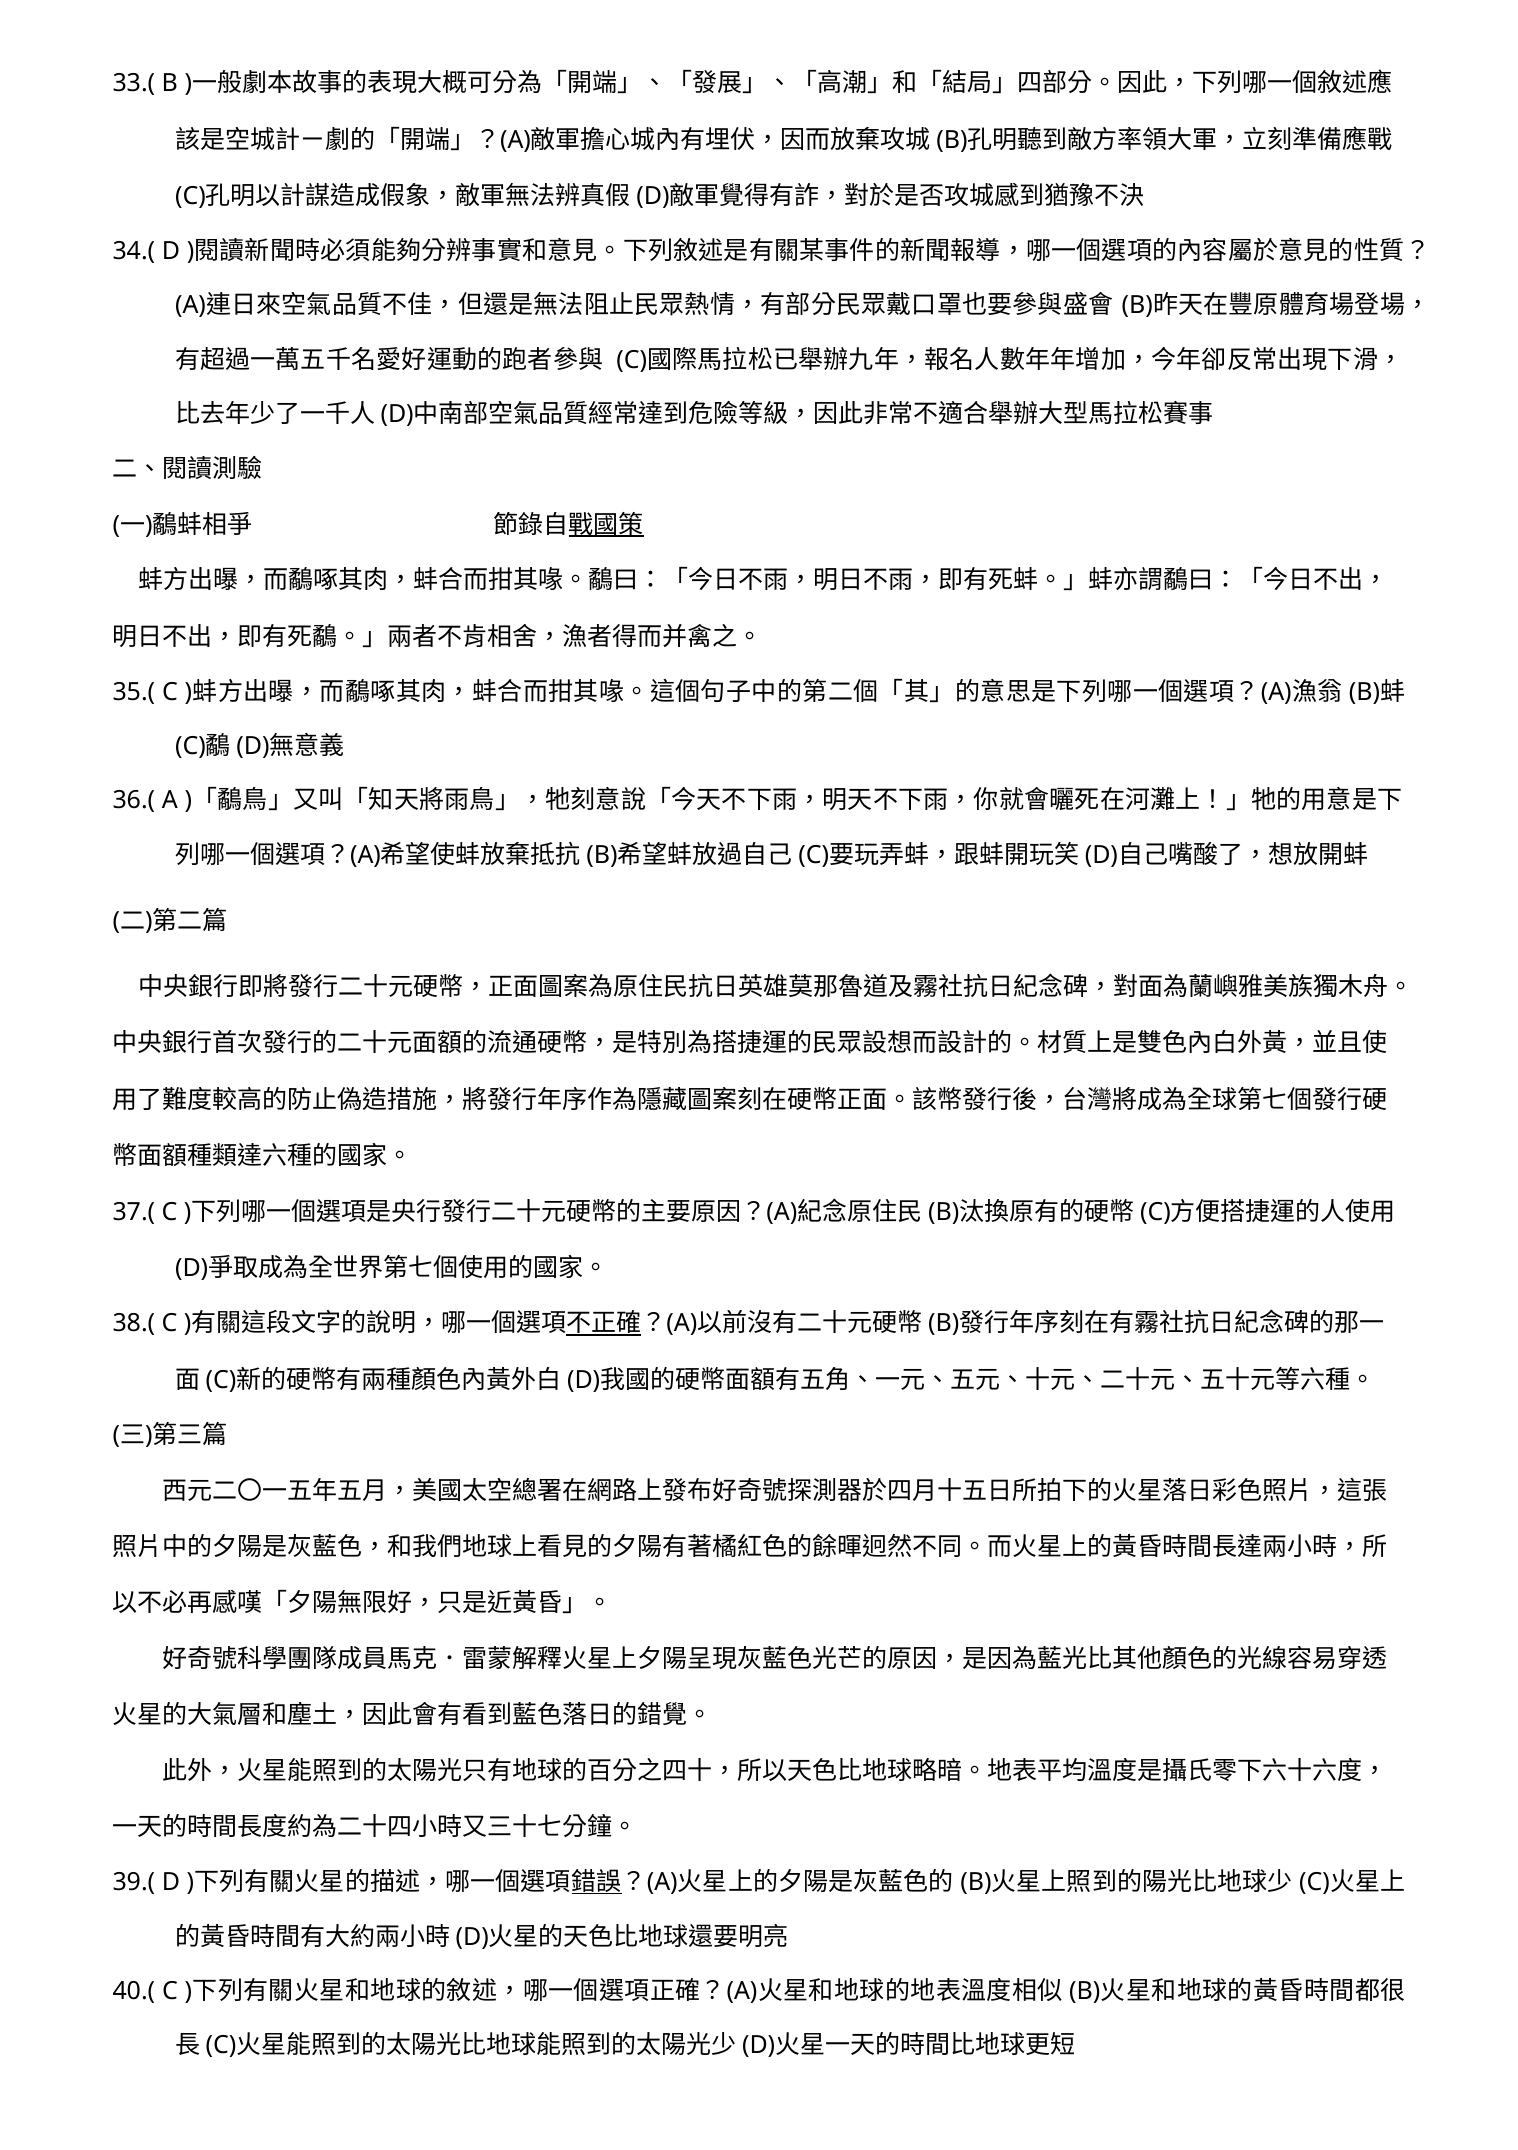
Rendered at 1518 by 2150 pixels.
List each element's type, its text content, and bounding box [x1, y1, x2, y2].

text 34.( D )閱讀新聞時必須能夠分辨事實和意見。下列敘述是有關某事件的新聞報導，哪一個選項的內容屬於意見的性質？(A)連日來空氣品質不佳，但還是無法阻止民眾熱情，有部分民眾戴口罩也要參與盛會 (B)昨天在豐原體育場登場，有超過一萬五千名愛好運動的跑者參與 (C)國際馬拉松已舉辦九年，報名人數年年增加，今年卻反常出現下滑，比去年少了一千人 (D)中南部空氣品質經常達到危險等級，因此非常不適合舉辦大型馬拉松賽事 [112, 230, 1406, 430]
text 好奇號科學團隊成員馬克．雷蒙解釋火星上夕陽呈現灰藍色光芒的原因，是因為藍光比其他顏色的光線容易穿透火星的大氣層和塵土，因此會有看到藍色落日的錯覺。 [112, 1638, 1406, 1732]
text (三)第三篇 [112, 1414, 1406, 1452]
text 37.( C )下列哪一個選項是央行發行二十元硬幣的主要原因？(A)紀念原住民 (B)汰換原有的硬幣 (C)方便搭捷運的人使用 (D)爭取成為全世界第七個使用的國家。 [112, 1190, 1406, 1284]
text 36.( A )「鷸鳥」又叫「知天將雨鳥」，牠刻意說「今天不下雨，明天不下雨，你就會曬死在河灘上！」牠的用意是下列哪一個選項？(A)希望使蚌放棄抵抗 (B)希望蚌放過自己 (C)要玩弄蚌，跟蚌開玩笑 (D)自己嘴酸了，想放開蚌 [112, 780, 1406, 870]
text 39.( D )下列有關火星的描述，哪一個選項錯誤？(A)火星上的夕陽是灰藍色的 (B)火星上照到的陽光比地球少 (C)火星上的黃昏時間有大約兩小時 (D)火星的天色比地球還要明亮 [112, 1862, 1406, 1952]
text 此外，火星能照到的太陽光只有地球的百分之四十，所以天色比地球略暗。地表平均溫度是攝氏零下六十六度，一天的時間長度約為二十四小時又三十七分鐘。 [112, 1750, 1406, 1843]
text 西元二〇一五年五月，美國太空總署在網路上發布好奇號探測器於四月十五日所拍下的火星落日彩色照片，這張照片中的夕陽是灰藍色，和我們地球上看見的夕陽有著橘紅色的餘暉迥然不同。而火星上的黃昏時間長達兩小時，所以不必再感嘆「夕陽無限好，只是近黃昏」。 [112, 1470, 1406, 1620]
text 33.( B )一般劇本故事的表現大概可分為「開端」、「發展」、「高潮」和「結局」四部分。因此，下列哪一個敘述應該是空城計ㄧ劇的「開端」？(A)敵軍擔心城內有埋伏，因而放棄攻城 (B)孔明聽到敵方率領大軍，立刻準備應戰 (C)孔明以計謀造成假象，敵軍無法辨真假 (D)敵軍覺得有詐，對於是否攻城感到猶豫不決 [112, 62, 1406, 212]
text 40.( C )下列有關火星和地球的敘述，哪一個選項正確？(A)火星和地球的地表溫度相似 (B)火星和地球的黃昏時間都很長 (C)火星能照到的太陽光比地球能照到的太陽光少 (D)火星一天的時間比地球更短 [112, 1970, 1406, 2061]
text 中央銀行即將發行二十元硬幣，正面圖案為原住民抗日英雄莫那魯道及霧社抗日紀念碑，對面為蘭嶼雅美族獨木舟。中央銀行首次發行的二十元面額的流通硬幣，是特別為搭捷運的民眾設想而設計的。材質上是雙色內白外黃，並且使用了難度較高的防止偽造措施，將發行年序作為隱藏圖案刻在硬幣正面。該幣發行後，台灣將成為全球第七個發行硬幣面額種類達六種的國家。 [112, 966, 1406, 1172]
text (一)鷸蚌相爭 節錄自戰國策 [112, 503, 1406, 541]
text 38.( C )有關這段文字的說明，哪一個選項不正確？(A)以前沒有二十元硬幣 (B)發行年序刻在有霧社抗日紀念碑的那一面 (C)新的硬幣有兩種顏色內黃外白 (D)我國的硬幣面額有五角、一元、五元、十元、二十元、五十元等六種。 [112, 1302, 1406, 1396]
text (二)第二篇 [112, 899, 1406, 937]
text 二、閱讀測驗 [112, 448, 1406, 485]
text 35.( C )蚌方出曝，而鷸啄其肉，蚌合而拑其喙。這個句子中的第二個「其」的意思是下列哪一個選項？(A)漁翁 (B)蚌 (C)鷸 (D)無意義 [112, 671, 1406, 762]
text 蚌方出曝，而鷸啄其肉，蚌合而拑其喙。鷸曰：「今日不雨，明日不雨，即有死蚌。」蚌亦謂鷸曰：「今日不出，明日不出，即有死鷸。」兩者不肯相舍，漁者得而并禽之。 [112, 559, 1406, 653]
